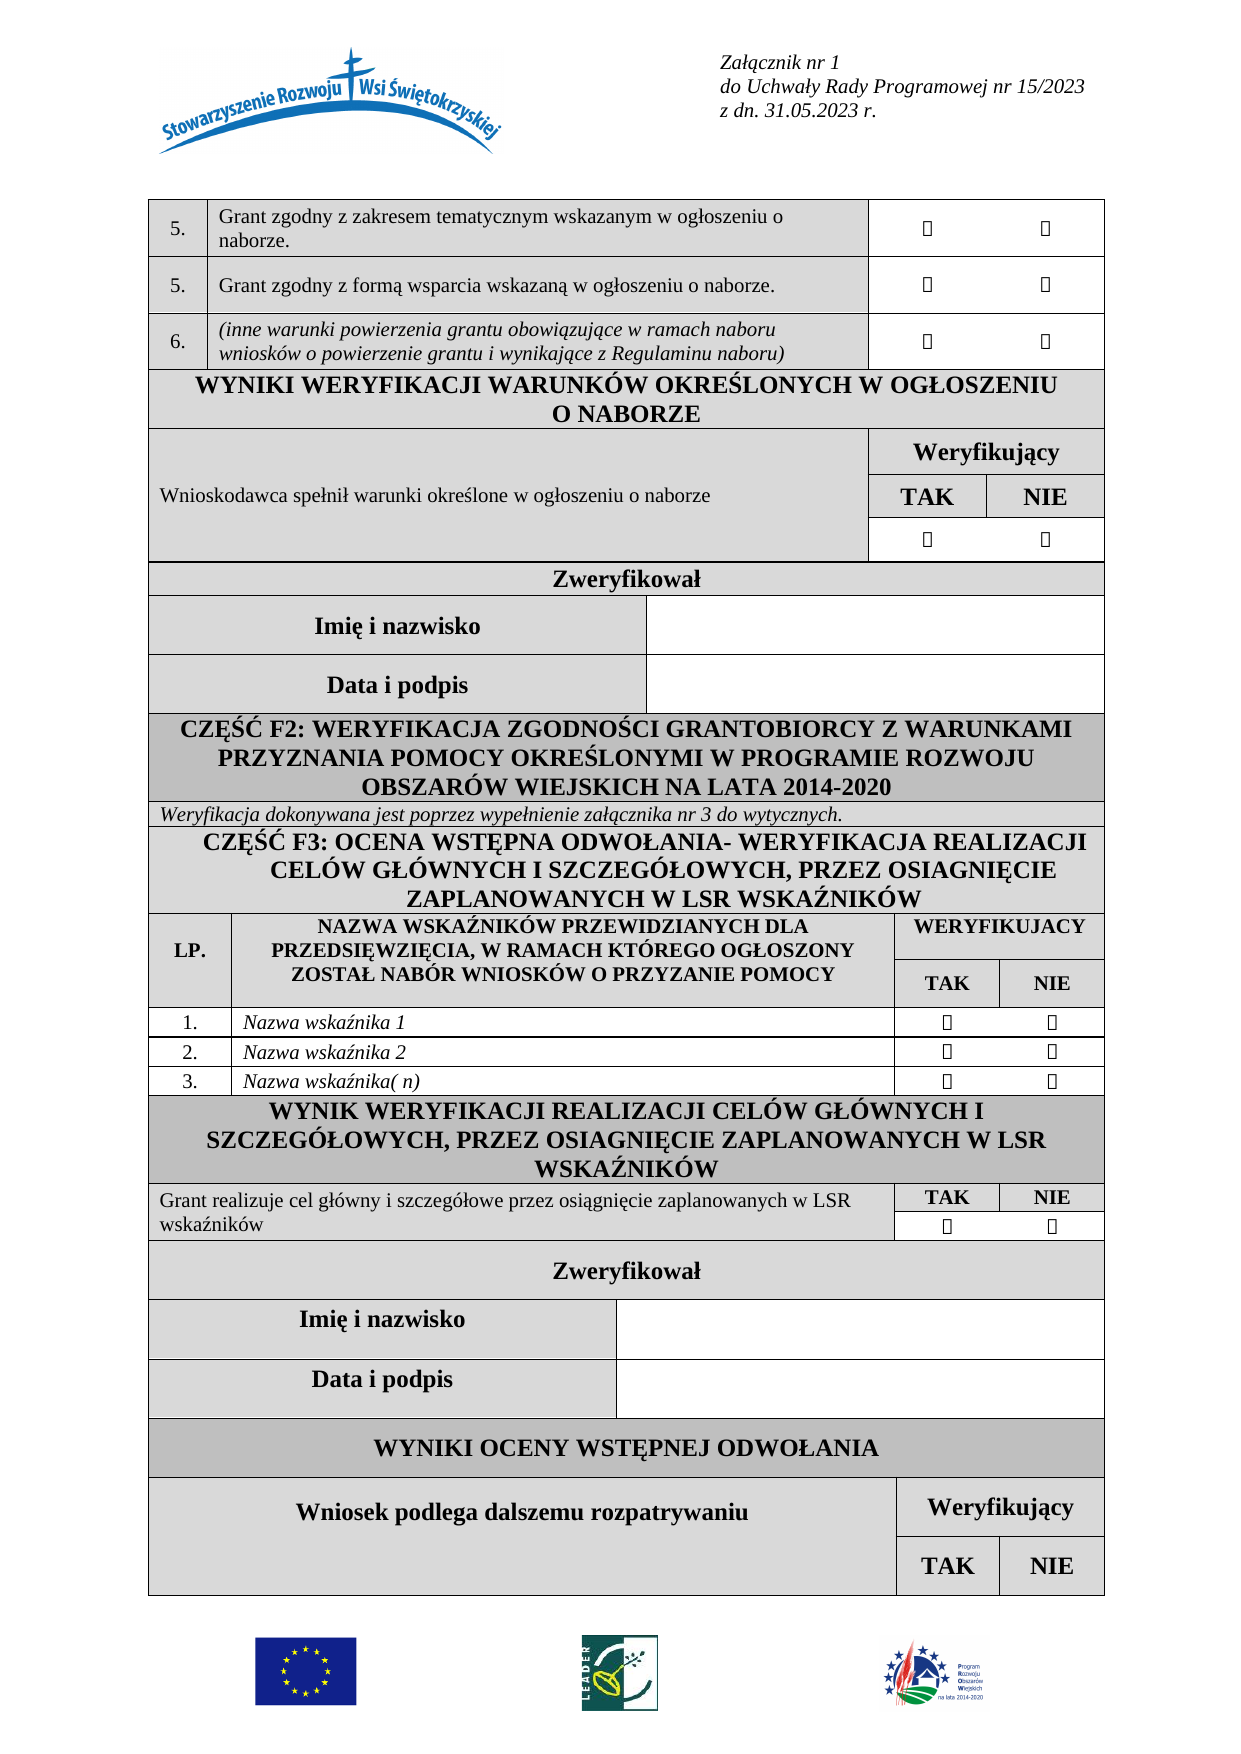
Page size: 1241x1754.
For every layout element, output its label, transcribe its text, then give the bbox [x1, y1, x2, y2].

table_cell CZĘŚĆ F2: WERYFIKACJA ZGODNOŚCI GRANTOBIORCY Z WARUNKAMI PRZYZNANIA POMOCY OKREŚLONYMI W PROGRAMIE ROZWOJU OBSZARÓW WIEJSKICH NA LATA 2014-2020 [149, 714, 1104, 801]
table_cell TAK [895, 1184, 999, 1211]
table_cell  [869, 314, 986, 369]
table_cell  [895, 1008, 999, 1036]
table_cell  [1000, 1038, 1104, 1066]
picture [253, 1635, 358, 1707]
table_cell NIE [1000, 960, 1104, 1007]
table_cell Data i podpis [149, 655, 646, 713]
table_cell Wniosek podlega dalszemu rozpatrywaniu (Zaznaczenie pola NIE oznacza, że co najmniej jeden z wymienionych powyżej warunków nie został spełniony i wniosek nie spełnia warunków oceny wstępnej, o czym należy poinformować wnioskodawcę) [149, 1478, 896, 1595]
table_cell [647, 655, 1104, 713]
table_cell WERYFIKUJACY [895, 914, 1104, 959]
table_cell (inne warunki powierzenia grantu obowiązujące w ramach naboru wniosków o powierzenie grantu i wynikające z Regulaminu naboru) [208, 314, 868, 369]
table_cell  [986, 200, 1104, 256]
table_cell Grant zgodny z formą wsparcia wskazaną w ogłoszeniu o naborze. [208, 257, 868, 312]
table_cell  [895, 1067, 999, 1095]
table_cell  [895, 1038, 999, 1066]
table_cell Weryfikujący [869, 429, 1104, 474]
picture [879, 1635, 991, 1712]
table_cell TAK [897, 1537, 999, 1595]
table_cell LP. [149, 914, 231, 1007]
table_cell Nazwa wskaźnika 1 [232, 1008, 894, 1036]
table_cell  [1000, 1212, 1104, 1240]
table_cell Imię i nazwisko [149, 1300, 616, 1358]
table_cell  [986, 257, 1104, 312]
table_cell NIE [1000, 1184, 1104, 1211]
table_cell  [1000, 1067, 1104, 1095]
table_cell Weryfikacja dokonywana jest poprzez wypełnienie załącznika nr 3 do wytycznych. [149, 802, 1104, 826]
table_cell WYNIK WERYFIKACJI REALIZACJI CELÓW GŁÓWNYCH I SZCZEGÓŁOWYCH, PRZEZ OSIAGNIĘCIE ZAPLANOWANYCH W LSR WSKAŹNIKÓW [149, 1096, 1104, 1183]
table_cell NIE [1000, 1537, 1104, 1595]
table_cell  [986, 518, 1104, 561]
table_cell 3. [149, 1067, 231, 1095]
table_cell  [1000, 1008, 1104, 1036]
table_cell Data i podpis [149, 1360, 616, 1417]
table_cell Grant zgodny z zakresem tematycznym wskazanym w ogłoszeniu o naborze. [208, 200, 868, 256]
table_cell TAK [869, 475, 986, 517]
table_cell NAZWA WSKAŹNIKÓW PRZEWIDZIANYCH DLA PRZEDSIĘWZIĘCIA, W RAMACH KTÓREGO OGŁOSZONY ZOSTAŁ NABÓR WNIOSKÓW O PRZYZANIE POMOCY [232, 914, 894, 1007]
table_cell Weryfikujący [897, 1478, 1104, 1536]
picture [158, 47, 504, 154]
table_cell  [869, 518, 986, 561]
table_cell Grant realizuje cel główny i szczegółowe przez osiągnięcie zaplanowanych w LSR wskaźników [149, 1184, 894, 1240]
table_cell [647, 596, 1104, 654]
table_cell 2. [149, 1038, 231, 1066]
table_cell 5. [149, 200, 207, 256]
table_cell  [869, 257, 986, 312]
table_cell CZĘŚĆ F3: OCENA WSTĘPNA ODWOŁANIA- WERYFIKACJA REALIZACJI CELÓW GŁÓWNYCH I SZCZEGÓŁOWYCH, PRZEZ OSIAGNIĘCIE ZAPLANOWANYCH W LSR WSKAŹNIKÓW [149, 827, 1104, 913]
table_cell Imię i nazwisko [149, 596, 646, 654]
table_cell Wnioskodawca spełnił warunki określone w ogłoszeniu o naborze [149, 429, 868, 561]
table_cell  [986, 314, 1104, 369]
table_cell  [895, 1212, 999, 1240]
table_cell Nazwa wskaźnika 2 [232, 1038, 894, 1066]
table_cell TAK [895, 960, 999, 1007]
table_cell WYNIKI OCENY WSTĘPNEJ ODWOŁANIA [149, 1419, 1104, 1477]
table_cell 5. [149, 257, 207, 312]
table_cell 1. [149, 1008, 231, 1036]
table_cell NIE [987, 475, 1104, 517]
table_cell WYNIKI WERYFIKACJI WARUNKÓW OKREŚLONYCH W OGŁOSZENIU O NABORZE [149, 370, 1104, 428]
table_cell  [869, 200, 986, 256]
table_cell Nazwa wskaźnika( n) [232, 1067, 894, 1095]
table_cell Zweryfikował [149, 1241, 1104, 1299]
table_cell [617, 1360, 1104, 1417]
picture [581, 1635, 658, 1711]
table_cell 6. [149, 314, 207, 369]
table_cell Zweryfikował [149, 563, 1104, 595]
table_cell [617, 1300, 1104, 1358]
